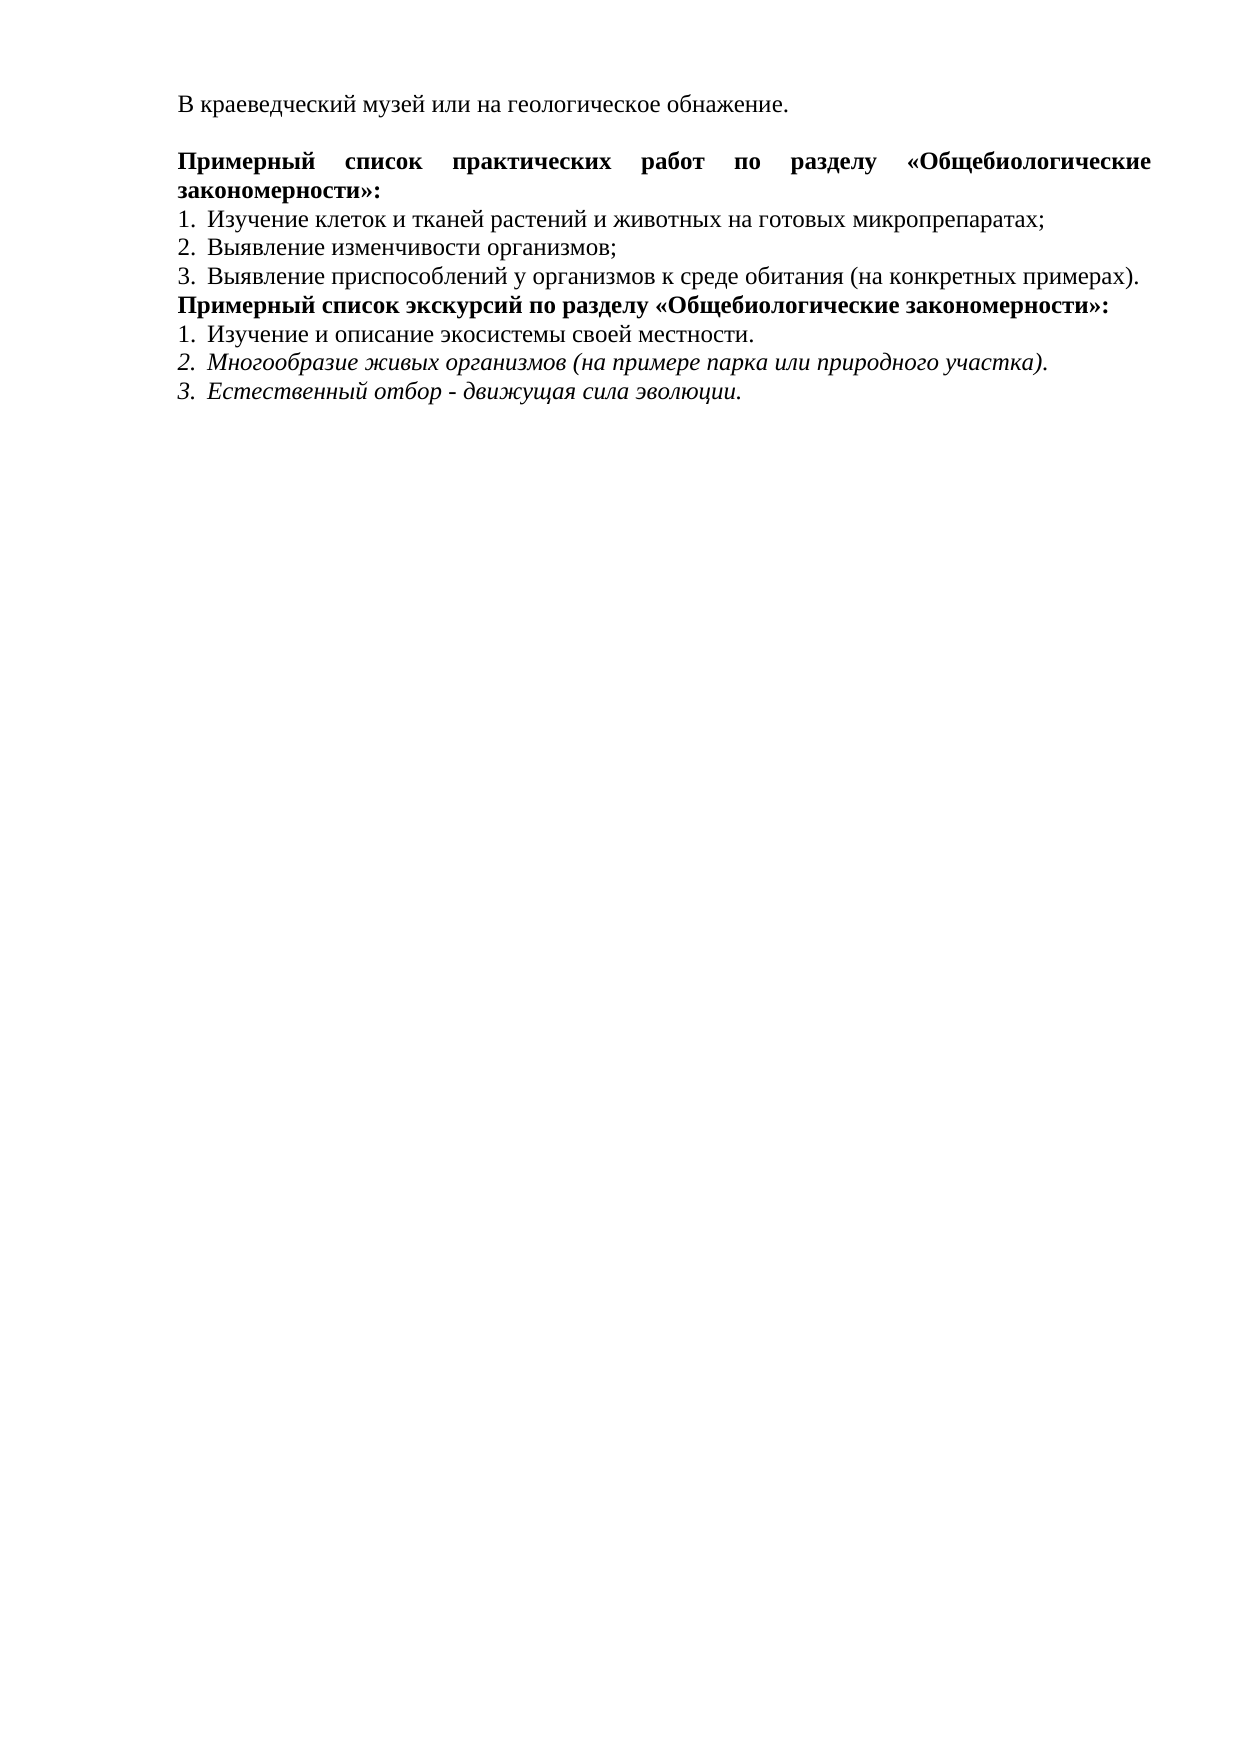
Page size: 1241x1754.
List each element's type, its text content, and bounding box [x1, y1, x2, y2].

list Многообразие живых организмов (на примере парка или природного участка). [177, 347, 1152, 376]
list Естественный отбор - движущая сила эволюции. [177, 376, 1152, 405]
list Выявление изменчивости организмов; [177, 232, 1152, 261]
list Изучение и описание экосистемы своей местности. [177, 319, 1152, 347]
list Выявление приспособлений у организмов к среде обитания (на конкретных примерах). [177, 261, 1152, 290]
list Изучение клеток и тканей растений и животных на готовых микропрепаратах; [177, 204, 1152, 232]
text В краеведческий музей или на геологическое обнажение. [177, 89, 1152, 117]
text Примерный список экскурсий по разделу «Общебиологические закономерности»: [177, 290, 1152, 319]
text Примерный список практических работ по разделу «Общебиологические закономерности»: [177, 146, 1152, 204]
